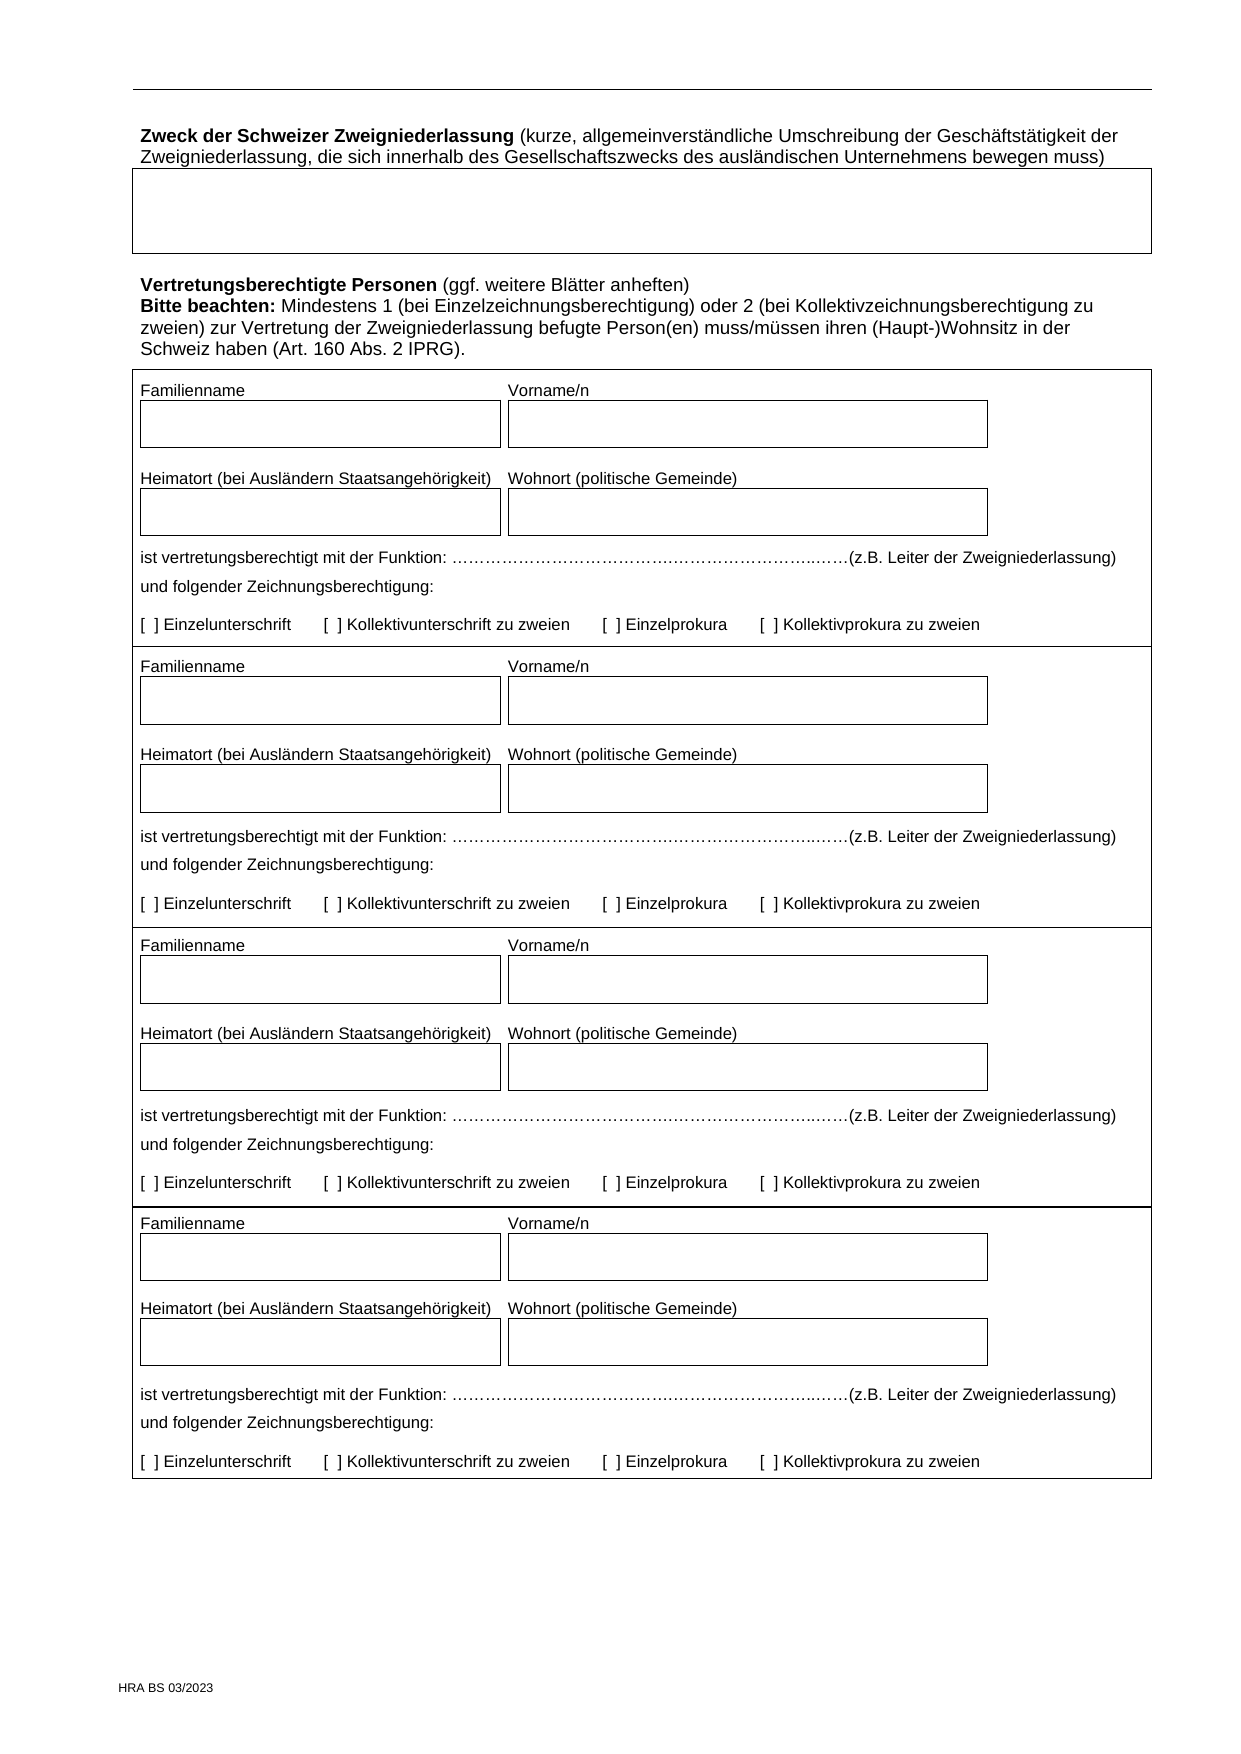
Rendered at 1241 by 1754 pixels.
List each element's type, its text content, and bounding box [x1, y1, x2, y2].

table_cell Familienname [133, 928, 500, 1012]
table_cell Familienname [133, 647, 500, 734]
table_cell [133, 169, 1151, 253]
table_cell Wohnort (politische Gemeinde) [500, 735, 1151, 823]
table_cell Familienname [133, 370, 500, 458]
table_cell ist vertretungsberechtigt mit der Funktion: ………………………………….……………………..……(z.B. Leiter der Zweigniederlassung) und folgender Zeichnungsberechtigung: [ ] Einzelunterschrift [ ] Kollektivunterschrift zu zweien [ ] Einzelprokura [ ] Kollektivprokura zu zweien [133, 1377, 1151, 1478]
table_cell Vorname/n [500, 647, 1151, 734]
table_cell Familienname [133, 1208, 500, 1288]
table_cell Vorname/n [500, 1208, 1151, 1288]
table_cell Wohnort (politische Gemeinde) [500, 458, 1151, 547]
table_cell Wohnort (politische Gemeinde) [500, 1288, 1151, 1377]
table_cell Heimatort (bei Ausländern Staatsangehörigkeit) [133, 458, 500, 547]
table_cell ist vertretungsberechtigt mit der Funktion: ………………………………….……………………..……(z.B. Leiter der Zweigniederlassung) und folgender Zeichnungsberechtigung: [ ] Einzelunterschrift [ ] Kollektivunterschrift zu zweien [ ] Einzelprokura [ ] Kollektivprokura zu zweien [133, 823, 1151, 927]
table_cell Heimatort (bei Ausländern Staatsangehörigkeit) [133, 1288, 500, 1377]
table_cell Zweck der Schweizer Zweigniederlassung (kurze, allgemeinverständliche Umschreibung der Geschäftstätigkeit der Zweigniederlassung, die sich innerhalb des Gesellschaftszwecks des ausländischen Unternehmens bewegen muss) [133, 90, 1152, 168]
table_cell Heimatort (bei Ausländern Staatsangehörigkeit) [133, 735, 500, 823]
table_cell Vorname/n [500, 928, 1151, 1012]
table_cell Vorname/n [500, 370, 1151, 458]
table_cell Heimatort (bei Ausländern Staatsangehörigkeit) [133, 1013, 500, 1103]
table_cell ist vertretungsberechtigt mit der Funktion: ………………………………….……………………..……(z.B. Leiter der Zweigniederlassung) und folgender Zeichnungsberechtigung: [ ] Einzelunterschrift [ ] Kollektivunterschrift zu zweien [ ] Einzelprokura [ ] Kollektivprokura zu zweien [133, 1103, 1151, 1206]
table_cell ist vertretungsberechtigt mit der Funktion: ………………………………….……………………..……(z.B. Leiter der Zweigniederlassung) und folgender Zeichnungsberechtigung: [ ] Einzelunterschrift [ ] Kollektivunterschrift zu zweien [ ] Einzelprokura [ ] Kollektivprokura zu zweien [133, 547, 1151, 646]
table_cell Vertretungsberechtigte Personen (ggf. weitere Blätter anheften) Bitte beachten: Mindestens 1 (bei Einzelzeichnungsberechtigung) oder 2 (bei Kollektivzeichnungsberechtigung zu zweien) zur Vertretung der Zweigniederlassung befugte Person(en) muss/müssen ihren (Haupt-)Wohnsitz in der Schweiz haben (Art. 160 Abs. 2 IPRG). [133, 254, 1152, 369]
table_cell Wohnort (politische Gemeinde) [500, 1013, 1151, 1103]
